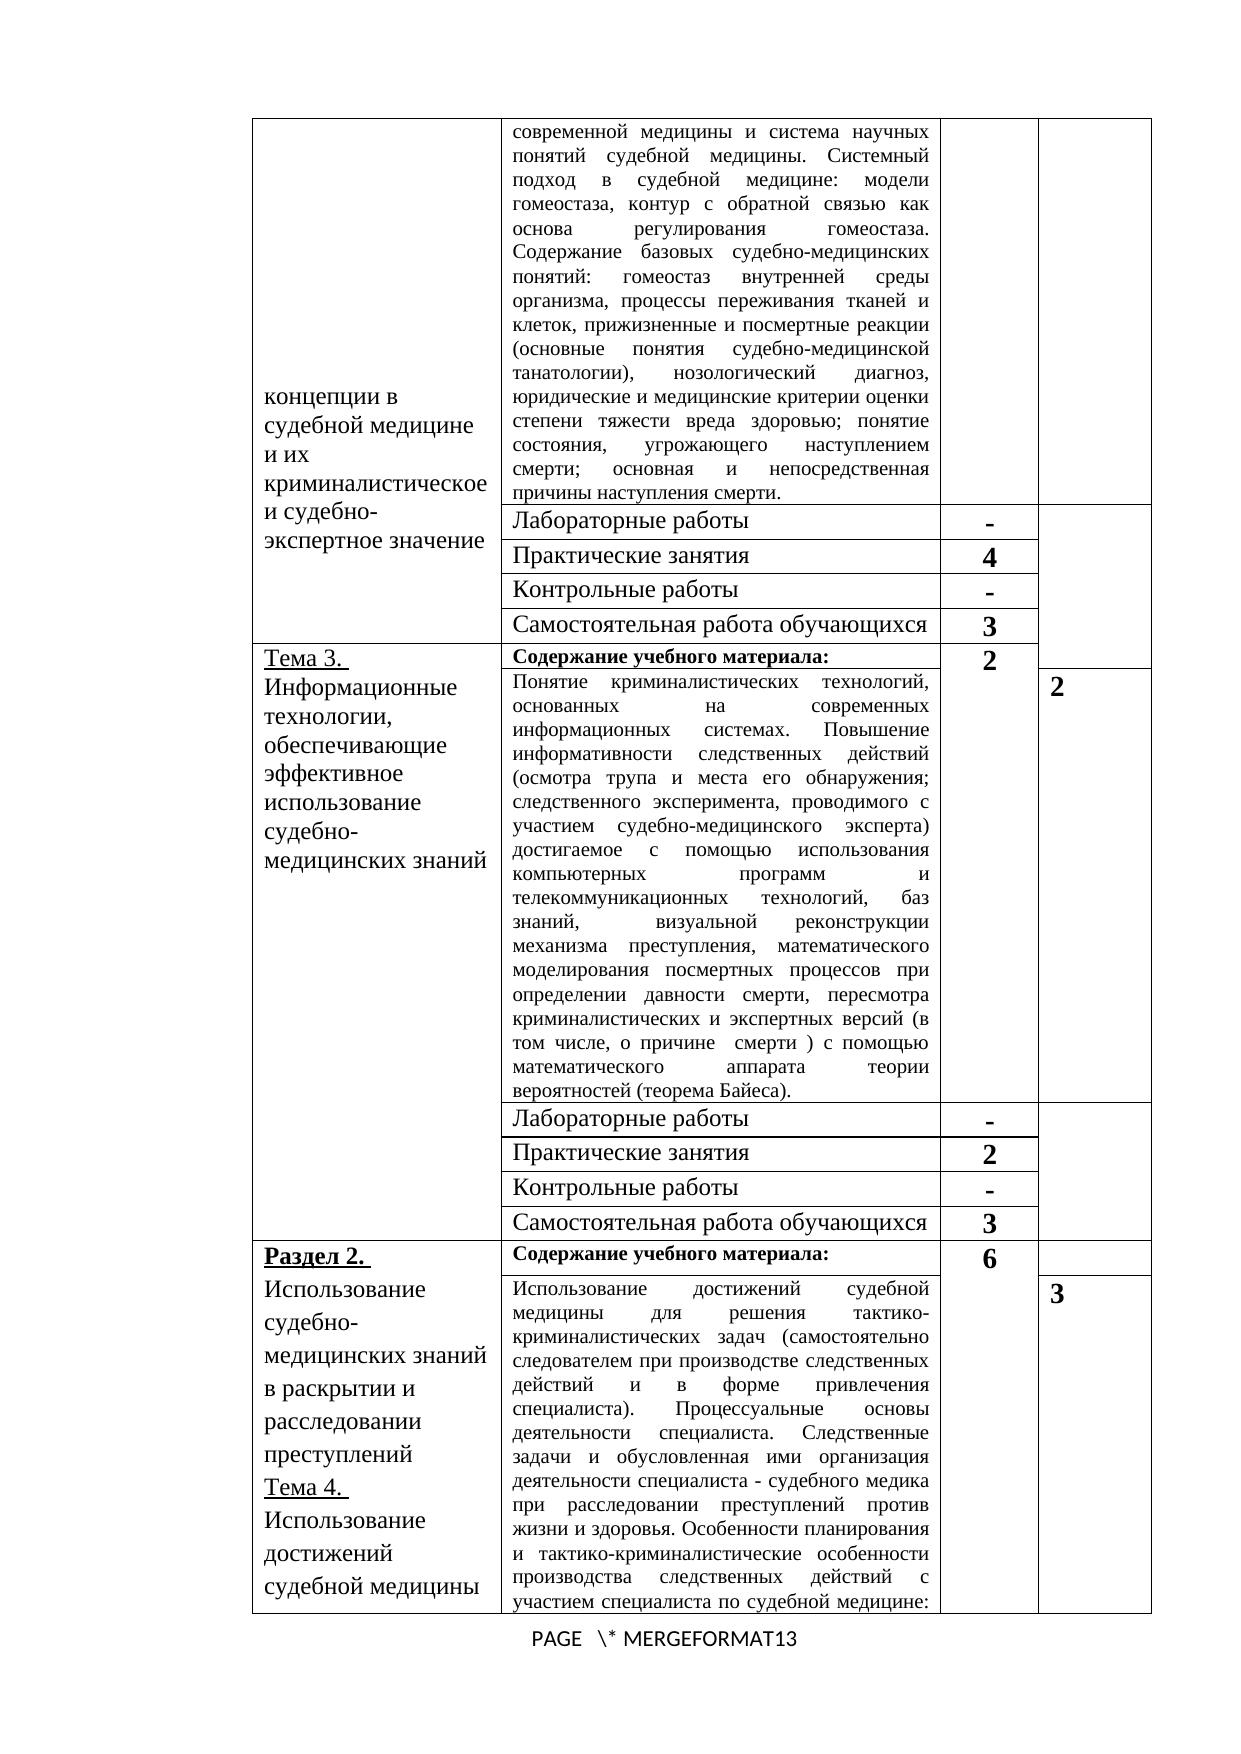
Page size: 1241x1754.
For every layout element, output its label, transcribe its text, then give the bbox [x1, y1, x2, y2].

table_cell 1 [1039, 119, 1151, 504]
table_cell 2 [1039, 669, 1151, 1102]
table_cell Самостоятельная работа обучающихся [502, 1207, 940, 1240]
table_cell - [941, 1103, 1038, 1136]
table_cell Лабораторные работы [502, 1103, 940, 1136]
table_cell [1039, 505, 1151, 668]
table_cell Практические занятия [502, 540, 940, 573]
table_cell Практические занятия [502, 1138, 940, 1171]
table_cell 4 [941, 540, 1038, 573]
table_cell 3 [941, 1207, 1038, 1240]
table_cell - [941, 1172, 1038, 1206]
table_cell - [941, 574, 1038, 608]
table_cell - [941, 505, 1038, 539]
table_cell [502, 1276, 940, 1613]
table_cell Лабораторные работы [502, 505, 940, 539]
table_cell Понятие криминалистических технологий, основанных на современных информационных системах. Повышение информативности следственных действий (осмотра трупа и места его обнаружения; следственного эксперимента, проводимого с участием судебно-медицинского эксперта) достигаемое с помощью использования компьютерных программ и телекоммуникационных технологий, баз знаний, визуальной реконструкции механизма преступления, математического моделирования посмертных процессов при определении давности смерти, пересмотра криминалистических и экспертных версий (в том числе, о причине смерти ) с помощью математического аппарата теории вероятностей (теорема Байеса). [502, 669, 940, 1102]
table_cell Тема 3. Информационные технологии, обеспечивающие эффективное использование судебно-медицинских знаний [253, 644, 501, 1240]
table_cell Раздел 2. Использование судебно-медицинских знаний в раскрытии и расследовании преступлений Тема 4. Использование достижений судебной медицины для решения тактико-криминалистических задач (самостоятельно следователем при производстве следственных действий и в форме привлечения специалиста). [253, 1241, 501, 1613]
table_cell 2 [941, 1138, 1038, 1171]
table_cell 2 [941, 644, 1038, 1102]
table_cell Содержание учебного материала: [502, 644, 940, 668]
table_cell Самостоятельная работа обучающихся [502, 609, 940, 642]
table_cell [1039, 1241, 1151, 1275]
table_cell 3 [941, 609, 1038, 642]
table_cell 6 [941, 1241, 1038, 1613]
table_cell [1039, 1103, 1151, 1240]
table_cell 3 [1039, 1276, 1151, 1613]
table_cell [502, 119, 940, 504]
table_cell Контрольные работы [502, 574, 940, 608]
table_cell Содержание учебного материала: [502, 1241, 940, 1275]
table_cell Контрольные работы [502, 1172, 940, 1206]
